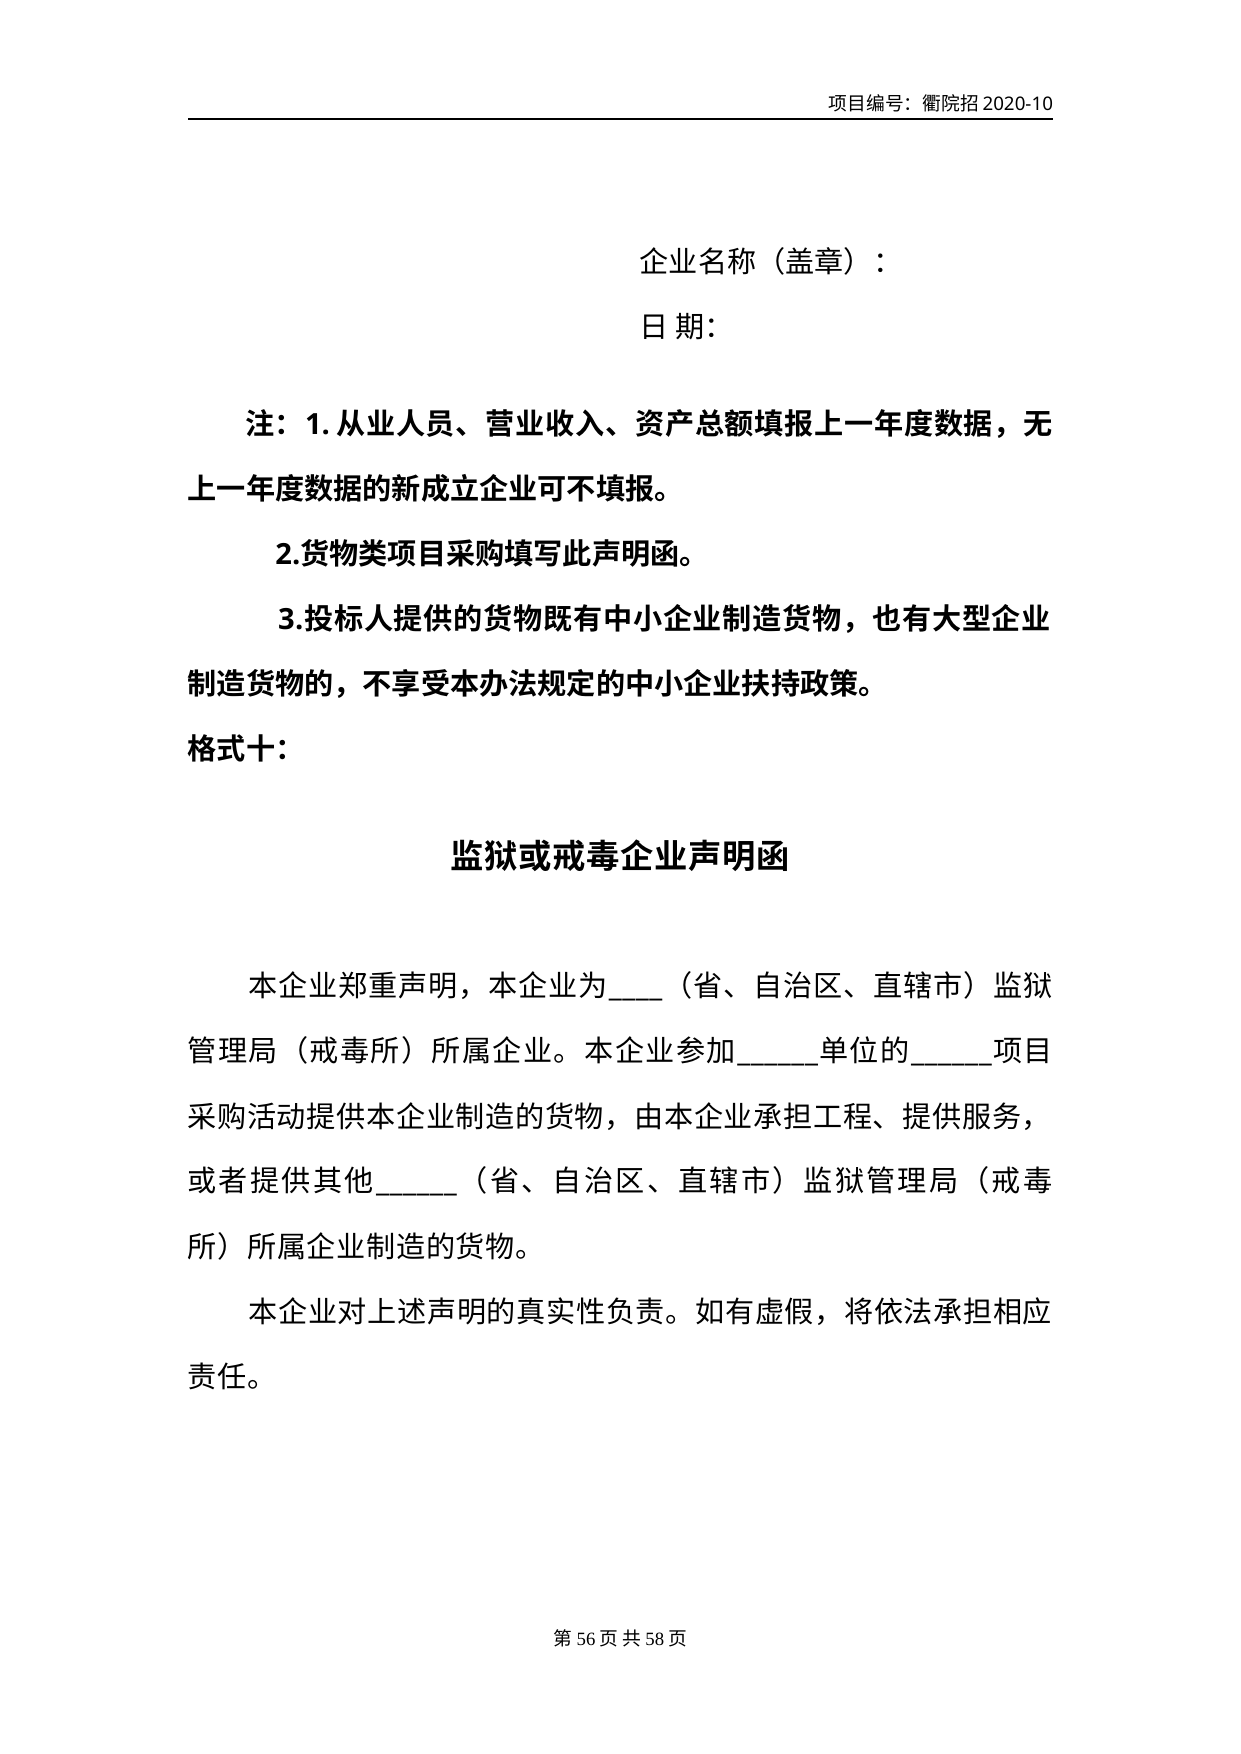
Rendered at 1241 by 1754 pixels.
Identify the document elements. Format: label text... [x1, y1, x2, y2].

text 注：1. 从业人员、营业收入、资产总额填报上一年度数据，无上一年度数据的新成立企业可不填报。 [187, 389, 1053, 519]
text 2.货物类项目采购填写此声明函。 [187, 519, 1053, 584]
text 监狱或戒毒企业声明函 [187, 822, 1053, 887]
text 日 期： [187, 292, 1053, 357]
text 本企业对上述声明的真实性负责。如有虚假，将依法承担相应责任。 [187, 1277, 1053, 1407]
text 企业名称（盖章）： [187, 227, 1053, 292]
text 格式十： [187, 714, 1053, 779]
text 3.投标人提供的货物既有中小企业制造货物，也有大型企业制造货物的，不享受本办法规定的中小企业扶持政策。 [187, 584, 1053, 714]
text 本企业郑重声明，本企业为____（省、自治区、直辖市）监狱管理局（戒毒所）所属企业。本企业参加______单位的______项目采购活动提供本企业制造的货物，由本企业承担工程、提供服务，或者提供其他______（省、自治区、直辖市）监狱管理局（戒毒所）所属企业制造的货物。 [187, 952, 1053, 1277]
